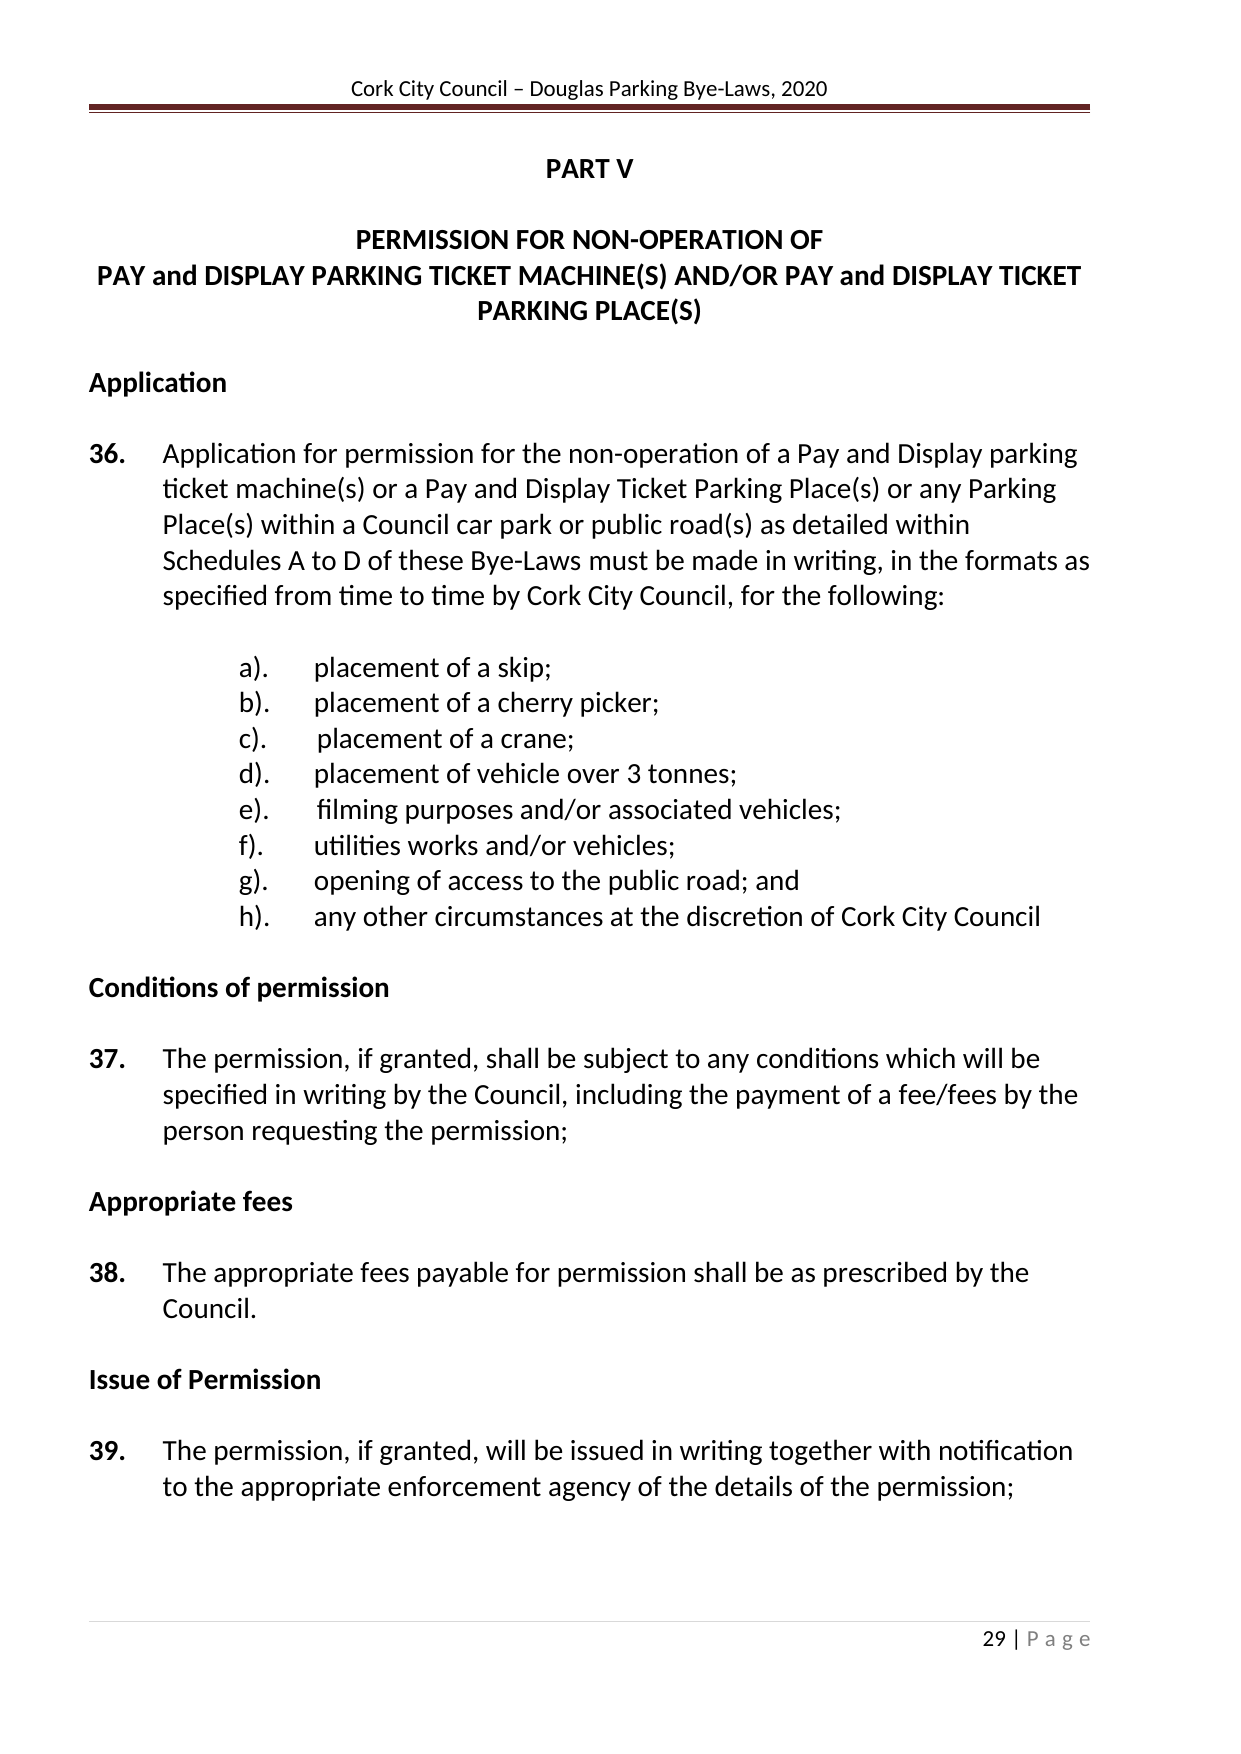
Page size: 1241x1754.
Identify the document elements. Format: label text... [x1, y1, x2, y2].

text b). placement of a cherry picker; [164, 684, 1090, 720]
text 39. The permission, if granted, will be issued in writing together with notification to the appropriate enforcement agency of the details of the permission; [89, 1432, 1090, 1504]
text Issue of Permission [89, 1361, 1090, 1397]
text c). placement of a crane; [164, 720, 1090, 756]
text Conditions of permission [89, 969, 1090, 1005]
text e). filming purposes and/or associated vehicles; [164, 791, 1090, 827]
text 37. The permission, if granted, shall be subject to any conditions which will be specified in writing by the Council, including the payment of a fee/fees by the person requesting the permission; [89, 1041, 1090, 1147]
text 38. The appropriate fees payable for permission shall be as prescribed by the Council. [89, 1254, 1090, 1326]
text a). placement of a skip; [164, 649, 1090, 684]
text f). utilities works and/or vehicles; [164, 827, 1090, 862]
text PERMISSION FOR NON-OPERATION OF [89, 221, 1090, 257]
text 36. Application for permission for the non-operation of a Pay and Display parking ticket machine(s) or a Pay and Display Ticket Parking Place(s) or any Parking Place(s) within a Council car park or public road(s) as detailed within Schedules A to D of these Bye-Laws must be made in writing, in the formats as specified from time to time by Cork City Council, for the following: [89, 435, 1090, 613]
text Appropriate fees [89, 1183, 1090, 1219]
text Application [89, 364, 1090, 399]
text h). any other circumstances at the discretion of Cork City Council [164, 898, 1090, 934]
text d). placement of vehicle over 3 tonnes; [164, 756, 1090, 791]
text g). opening of access to the public road; and [164, 862, 1090, 898]
text PAY and DISPLAY PARKING TICKET MACHINE(S) AND/OR PAY and DISPLAY TICKET PARKING PLACE(S) [89, 257, 1090, 328]
text PART V [89, 150, 1090, 186]
